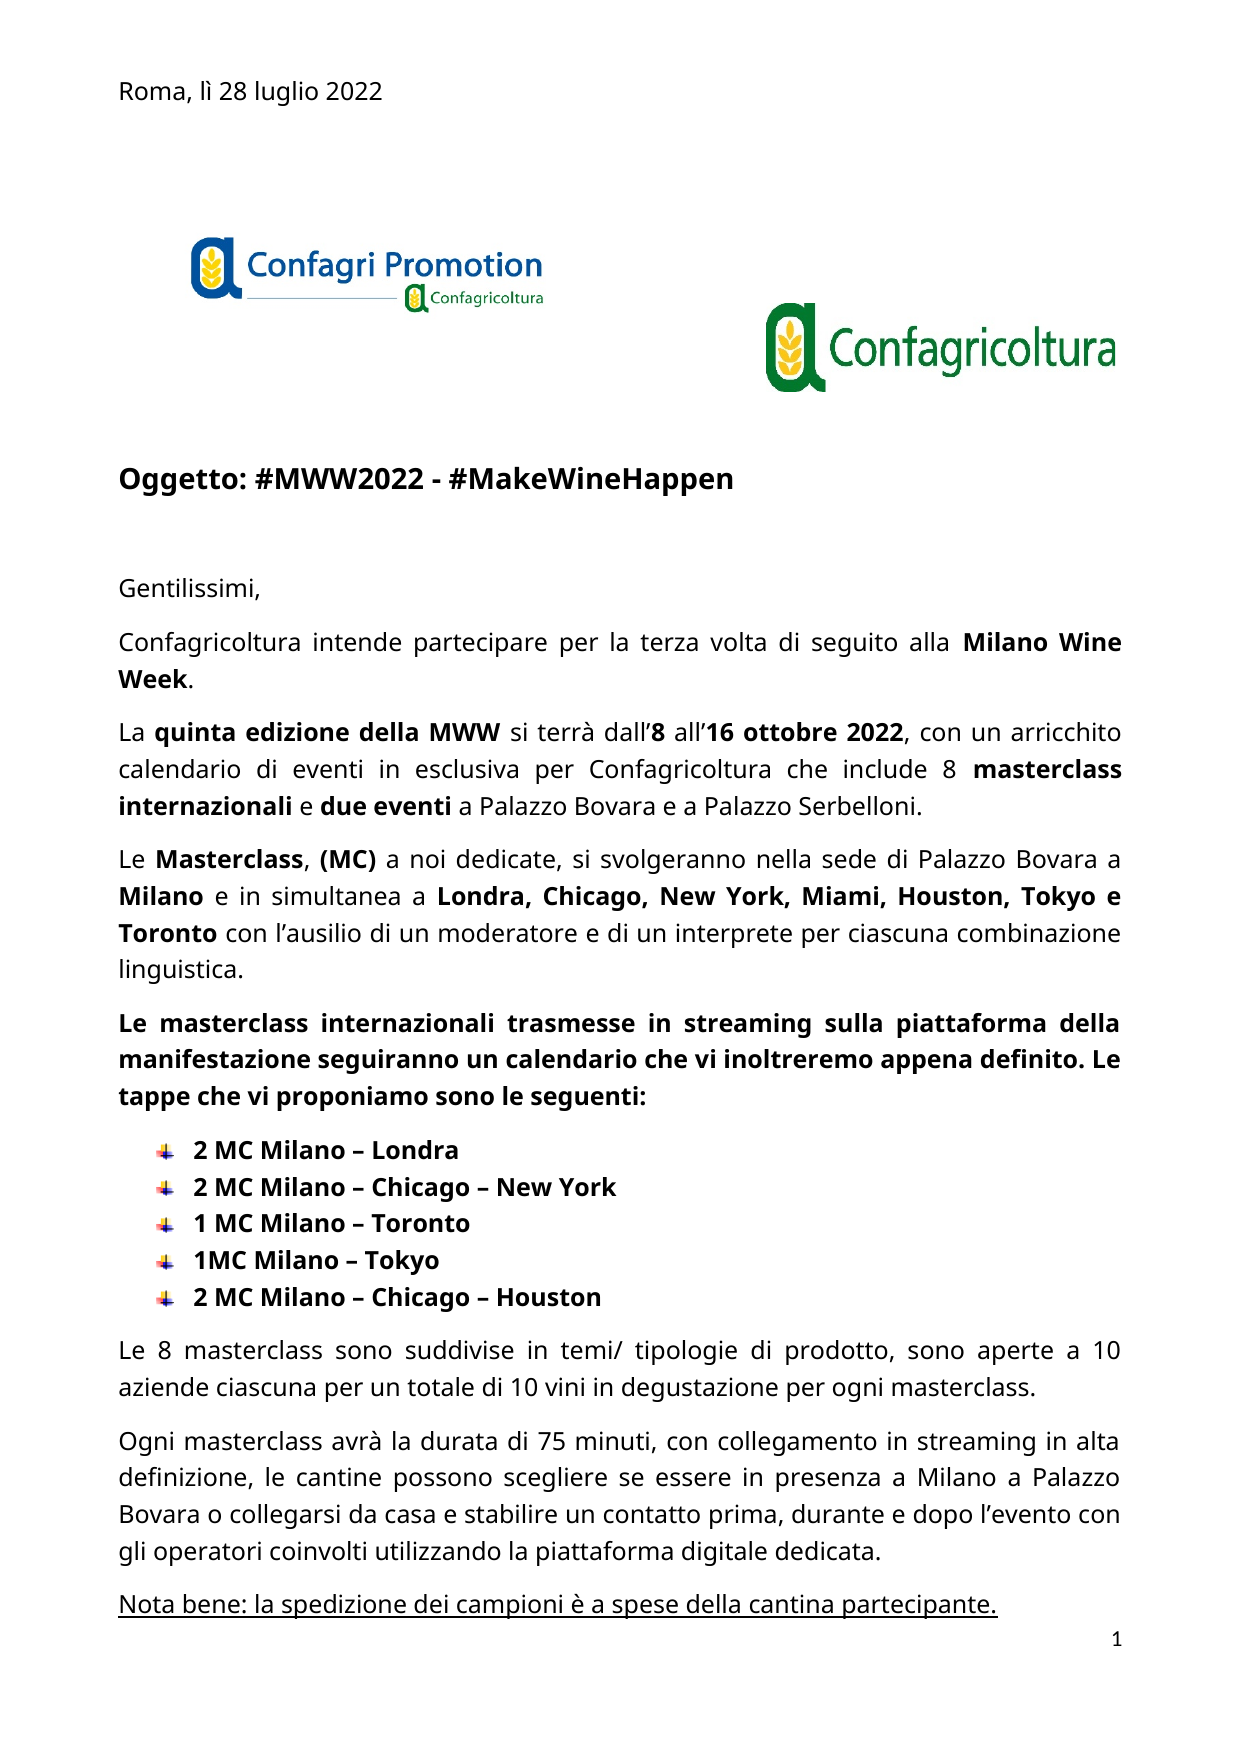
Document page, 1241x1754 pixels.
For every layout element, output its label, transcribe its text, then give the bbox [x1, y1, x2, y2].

text La quinta edizione della MWW si terrà dall’8 all’16 ottobre 2022, con un arricchito calendario di eventi in esclusiva per Confagricoltura che include 8 masterclass internazionali e due eventi a Palazzo Bovara e a Palazzo Serbelloni. [118, 715, 1122, 822]
text Ogni masterclass avrà la durata di 75 minuti, con collegamento in streaming in alta definizione, le cantine possono scegliere se essere in presenza a Milano a Palazzo Bovara o collegarsi da casa e stabilire un contatto prima, durante e dopo l’evento con gli operatori coinvolti utilizzando la piattaforma digitale dedicata. [118, 1423, 1122, 1567]
text Le masterclass internazionali trasmesse in streaming sulla piattaforma della manifestazione seguiranno un calendario che vi inoltreremo appena definito. Le tappe che vi proponiamo sono le seguenti: [118, 1005, 1122, 1113]
text Oggetto: #MWW2022 - #MakeWineHappen [118, 458, 1122, 498]
list 1 MC Milano – Toronto [156, 1206, 1122, 1240]
picture [156, 1179, 174, 1196]
text Le Masterclass, (MC) a noi dedicate, si svolgeranno nella sede di Palazzo Bovara a Milano e in simultanea a Londra, Chicago, New York, Miami, Houston, Tokyo e Toronto con l’ausilio di un moderatore e di un interprete per ciascuna combinazione linguistica. [118, 842, 1122, 986]
picture [156, 1142, 174, 1160]
text Gentilissimi, [118, 571, 1122, 605]
text Confagricoltura intende partecipare per la terza volta di seguito alla Milano Wine Week. [118, 624, 1122, 695]
picture [156, 1253, 174, 1270]
picture [130, 155, 604, 392]
picture [156, 1289, 174, 1307]
list 2 MC Milano – Londra [156, 1132, 1122, 1166]
list 1MC Milano – Tokyo [156, 1243, 1122, 1277]
picture [766, 303, 1116, 392]
list 2 MC Milano – Chicago – New York [156, 1169, 1122, 1203]
list 2 MC Milano – Chicago – Houston [156, 1279, 1122, 1313]
picture [156, 1216, 174, 1233]
text Nota bene: la spedizione dei campioni è a spese della cantina partecipante. [118, 1587, 1122, 1621]
text Le 8 masterclass sono suddivise in temi/ tipologie di prodotto, sono aperte a 10 aziende ciascuna per un totale di 10 vini in degustazione per ogni masterclass. [118, 1333, 1122, 1404]
